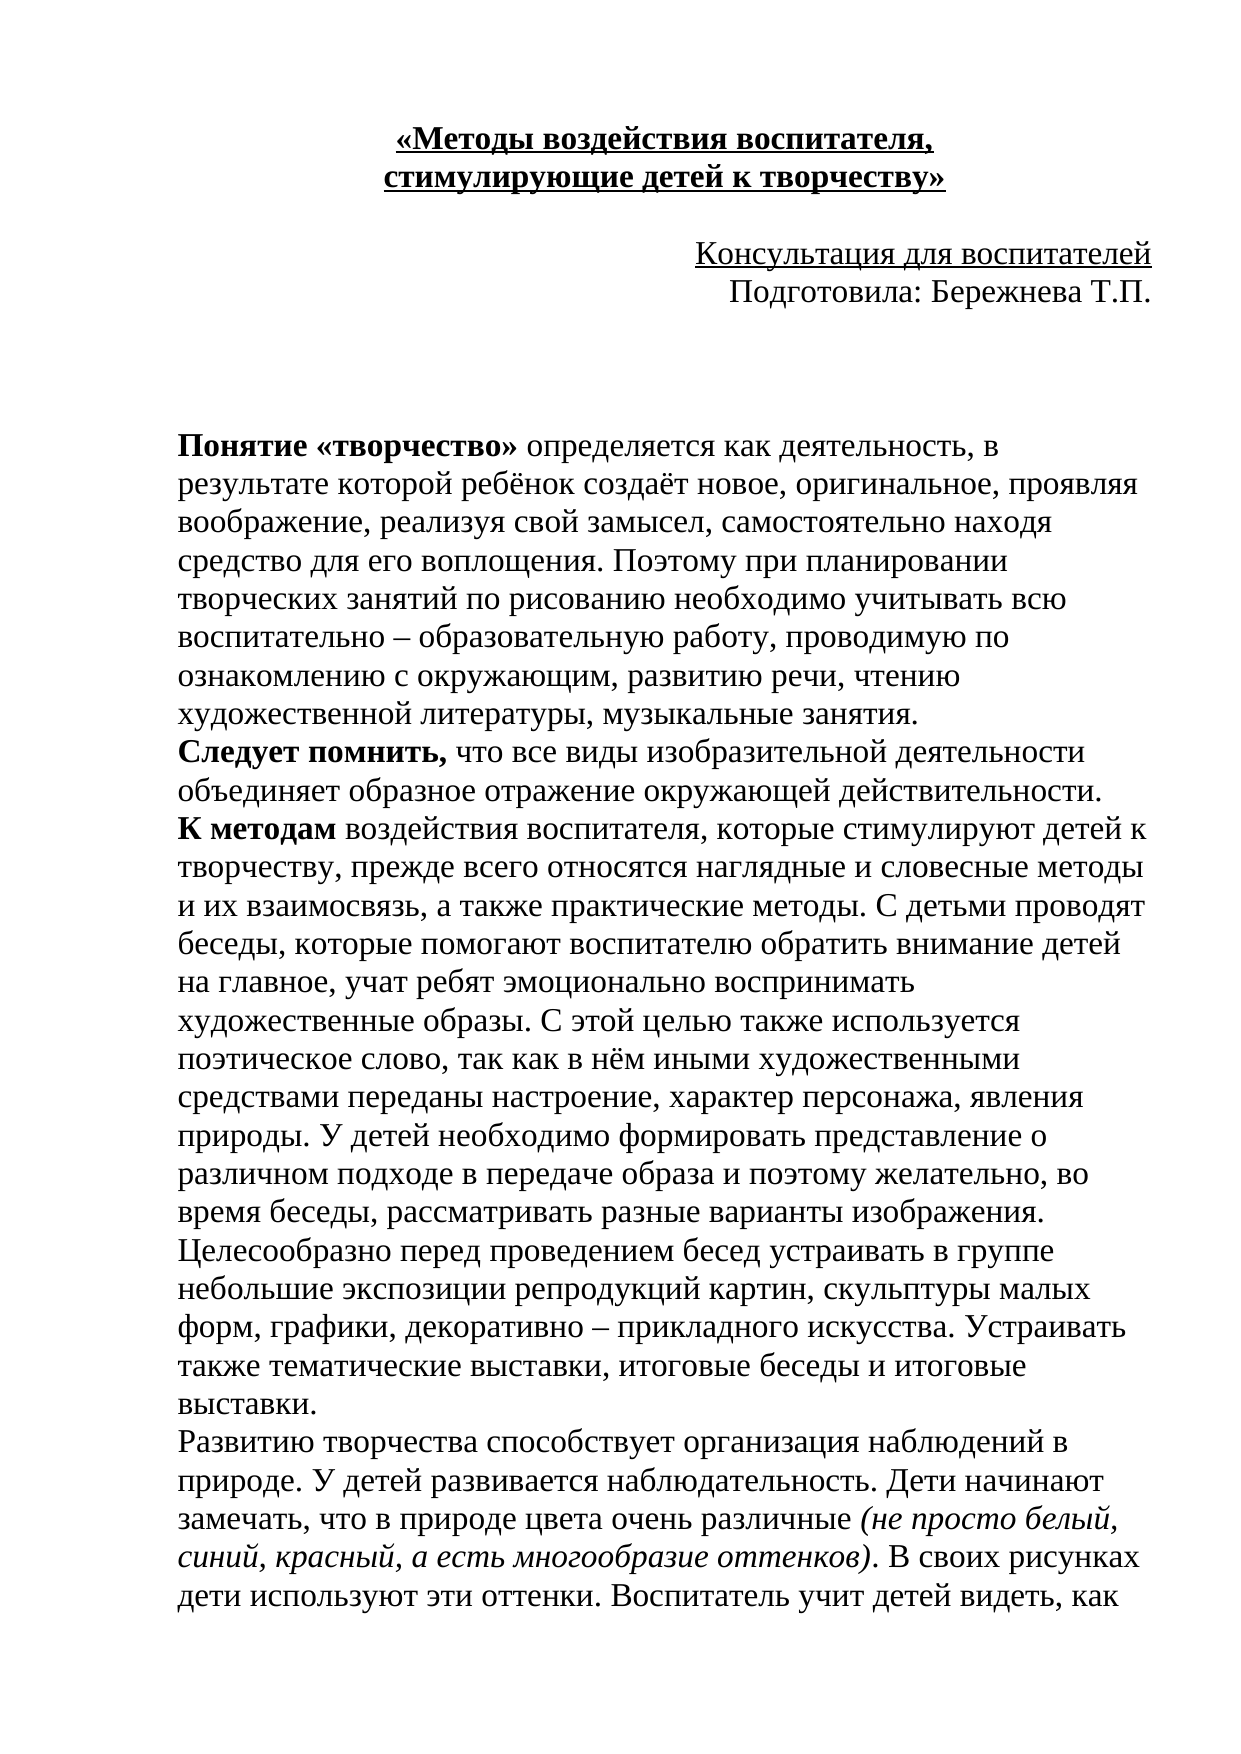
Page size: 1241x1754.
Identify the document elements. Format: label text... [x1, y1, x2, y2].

text «Методы воздействия воспитателя, стимулирующие детей к творчеству» [177, 118, 1152, 195]
text Консультация для воспитателей [177, 233, 1152, 271]
text К методам воздействия воспитателя, которые стимулируют детей к творчеству, прежде всего относятся наглядные и словесные методы и их взаимосвязь, а также практические методы. С детьми проводят беседы, которые помогают воспитателю обратить внимание детей на главное, учат ребят эмоционально воспринимать художественные образы. С этой целью также используется поэтическое слово, так как в нём иными художественными средствами переданы настроение, характер персонажа, явления природы. У детей необходимо формировать представление о различном подходе в передаче образа и поэтому желательно, во время беседы, рассматривать разные варианты изображения. Целесообразно перед проведением бесед устраивать в группе небольшие экспозиции репродукций картин, скульптуры малых форм, графики, декоративно – прикладного искусства. Устраивать также тематические выставки, итоговые беседы и итоговые выставки. [177, 808, 1152, 1421]
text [177, 1421, 1152, 1613]
text Понятие «творчество» определяется как деятельность, в результате которой ребёнок создаёт новое, оригинальное, проявляя воображение, реализуя свой замысел, самостоятельно находя средство для его воплощения. Поэтому при планировании творческих занятий по рисованию необходимо учитывать всю воспитательно – образовательную работу, проводимую по ознакомлению с окружающим, развитию речи, чтению художественной литературы, музыкальные занятия. [177, 425, 1152, 731]
text Подготовила: Бережнева Т.П. [177, 271, 1152, 310]
text Следует помнить, что все виды изобразительной деятельности объединяет образное отражение окружающей действительности. [177, 731, 1152, 808]
